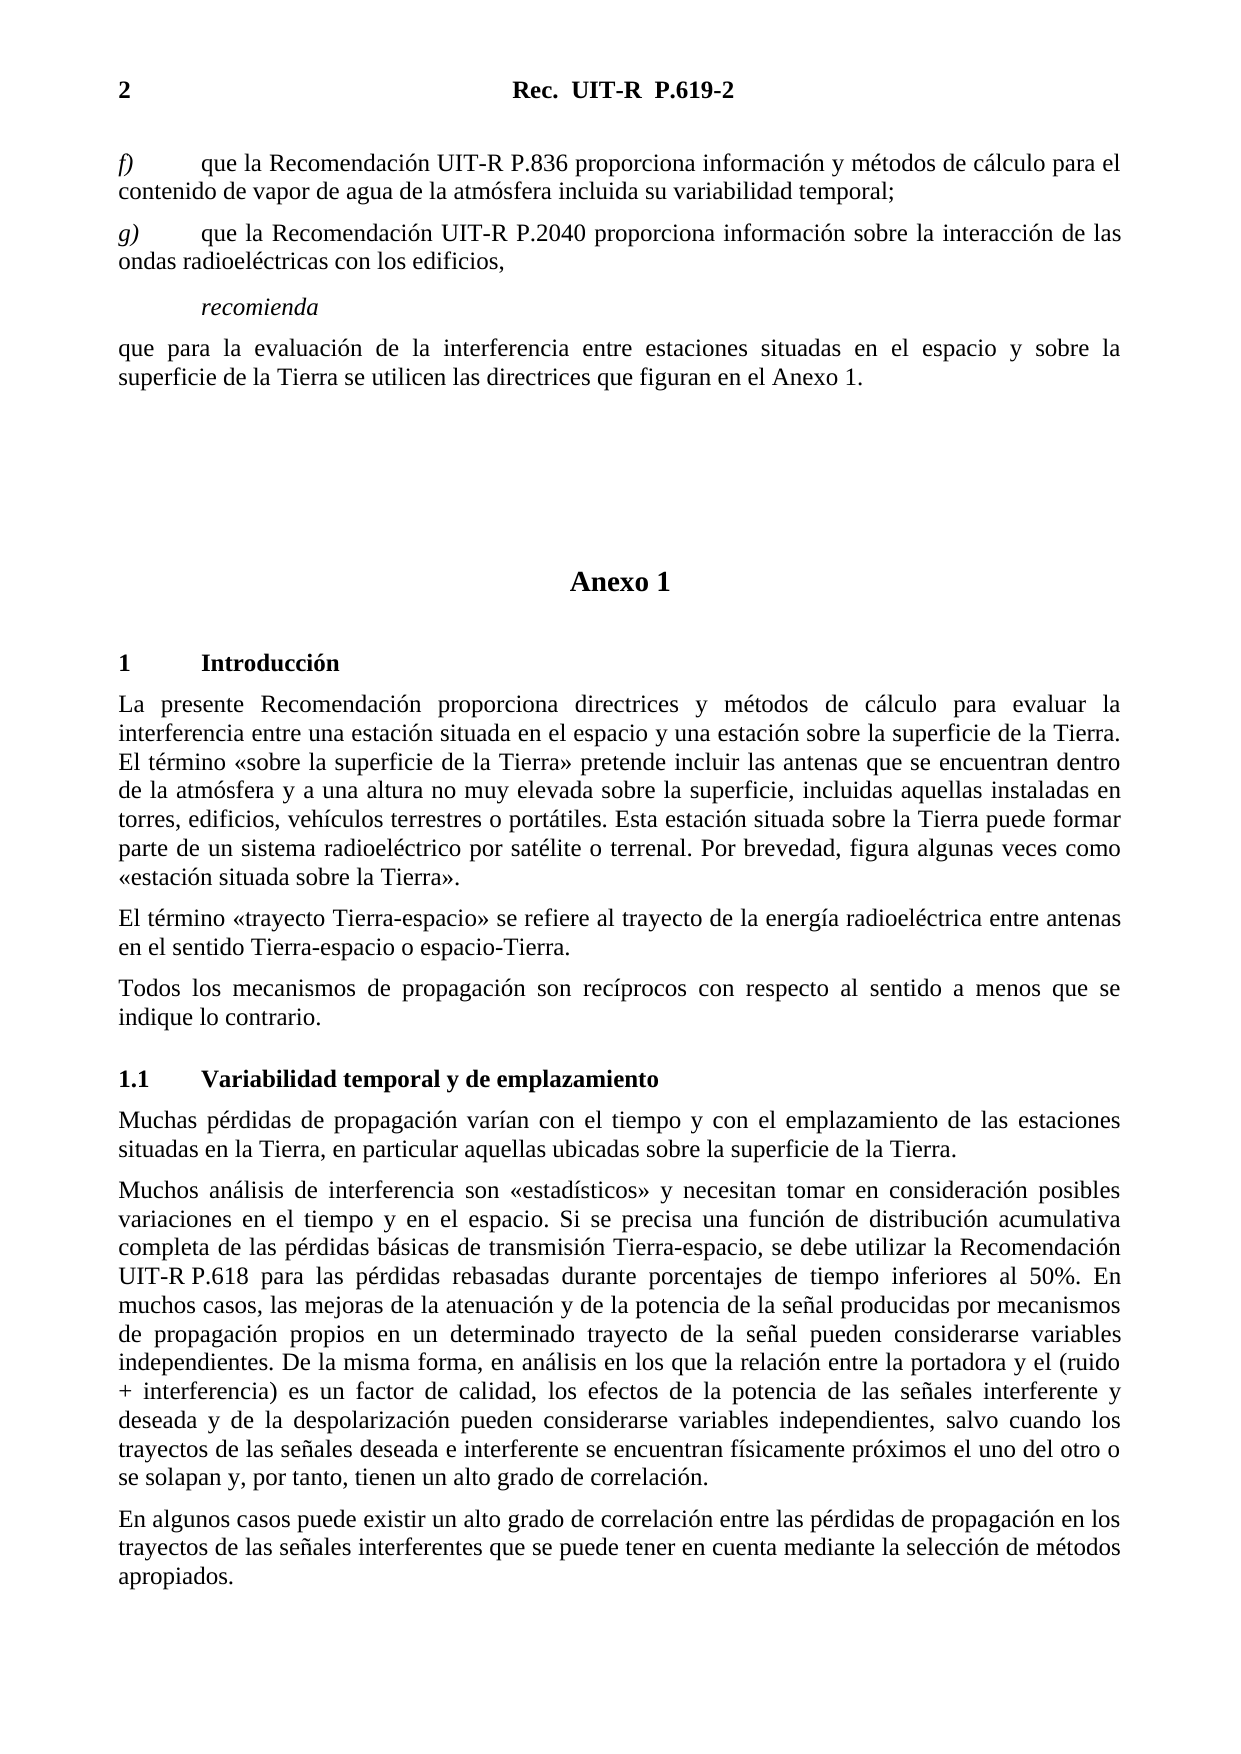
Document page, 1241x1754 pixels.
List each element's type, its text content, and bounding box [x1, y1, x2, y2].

subtitle 1.1 Variabilidad temporal y de emplazamiento [118, 1064, 1122, 1092]
subtitle 1 Introducción [118, 648, 1122, 677]
text f) que la Recomendación UIT-R P.836 proporciona información y métodos de cálculo para el contenido de vapor de agua de la atmósfera incluida su variabilidad temporal; [118, 148, 1122, 205]
text La presente Recomendación proporciona directrices y métodos de cálculo para evaluar la interferencia entre una estación situada en el espacio y una estación sobre la superficie de la Tierra. El término «sobre la superficie de la Tierra» pretende incluir las antenas que se encuentran dentro de la atmósfera y a una altura no muy elevada sobre la superficie, incluidas aquellas instaladas en torres, edificios, vehículos terrestres o portátiles. Esta estación situada sobre la Tierra puede formar parte de un sistema radioeléctrico por satélite o terrenal. Por brevedad, figura algunas veces como «estación situada sobre la Tierra». [118, 689, 1122, 890]
text Muchas pérdidas de propagación varían con el tiempo y con el emplazamiento de las estaciones situadas en la Tierra, en particular aquellas ubicadas sobre la superficie de la Tierra. [118, 1105, 1122, 1162]
text El término «trayecto Tierra-espacio» se refiere al trayecto de la energía radioeléctrica entre antenas en el sentido Tierra-espacio o espacio-Tierra. [118, 903, 1122, 960]
title Anexo 1 [118, 564, 1122, 598]
text g) que la Recomendación UIT-R P.2040 proporciona información sobre la interacción de las ondas radioeléctricas con los edificios, [118, 218, 1122, 275]
text que para la evaluación de la interferencia entre estaciones situadas en el espacio y sobre la superficie de la Tierra se utilicen las directrices que figuran en el Anexo 1. [118, 333, 1122, 391]
text Muchos análisis de interferencia son «estadísticos» y necesitan tomar en consideración posibles variaciones en el tiempo y en el espacio. Si se precisa una función de distribución acumulativa completa de las pérdidas básicas de transmisión Tierra-espacio, se debe utilizar la Recomendación UIT-R P.618 para las pérdidas rebasadas durante porcentajes de tiempo inferiores al 50%. En muchos casos, las mejoras de la atenuación y de la potencia de la señal producidas por mecanismos de propagación propios en un determinado trayecto de la señal pueden considerarse variables independientes. De la misma forma, en análisis en los que la relación entre la portadora y el (ruido + interferencia) es un factor de calidad, los efectos de la potencia de las señales interferente y deseada y de la despolarización pueden considerarse variables independientes, salvo cuando los trayectos de las señales deseada e interferente se encuentran físicamente próximos el uno del otro o se solapan y, por tanto, tienen un alto grado de correlación. [118, 1175, 1122, 1491]
text En algunos casos puede existir un alto grado de correlación entre las pérdidas de propagación en los trayectos de las señales interferentes que se puede tener en cuenta mediante la selección de métodos apropiados. [118, 1504, 1122, 1590]
text Todos los mecanismos de propagación son recíprocos con respecto al sentido a menos que se indique lo contrario. [118, 973, 1122, 1030]
text recomienda [201, 292, 1122, 321]
